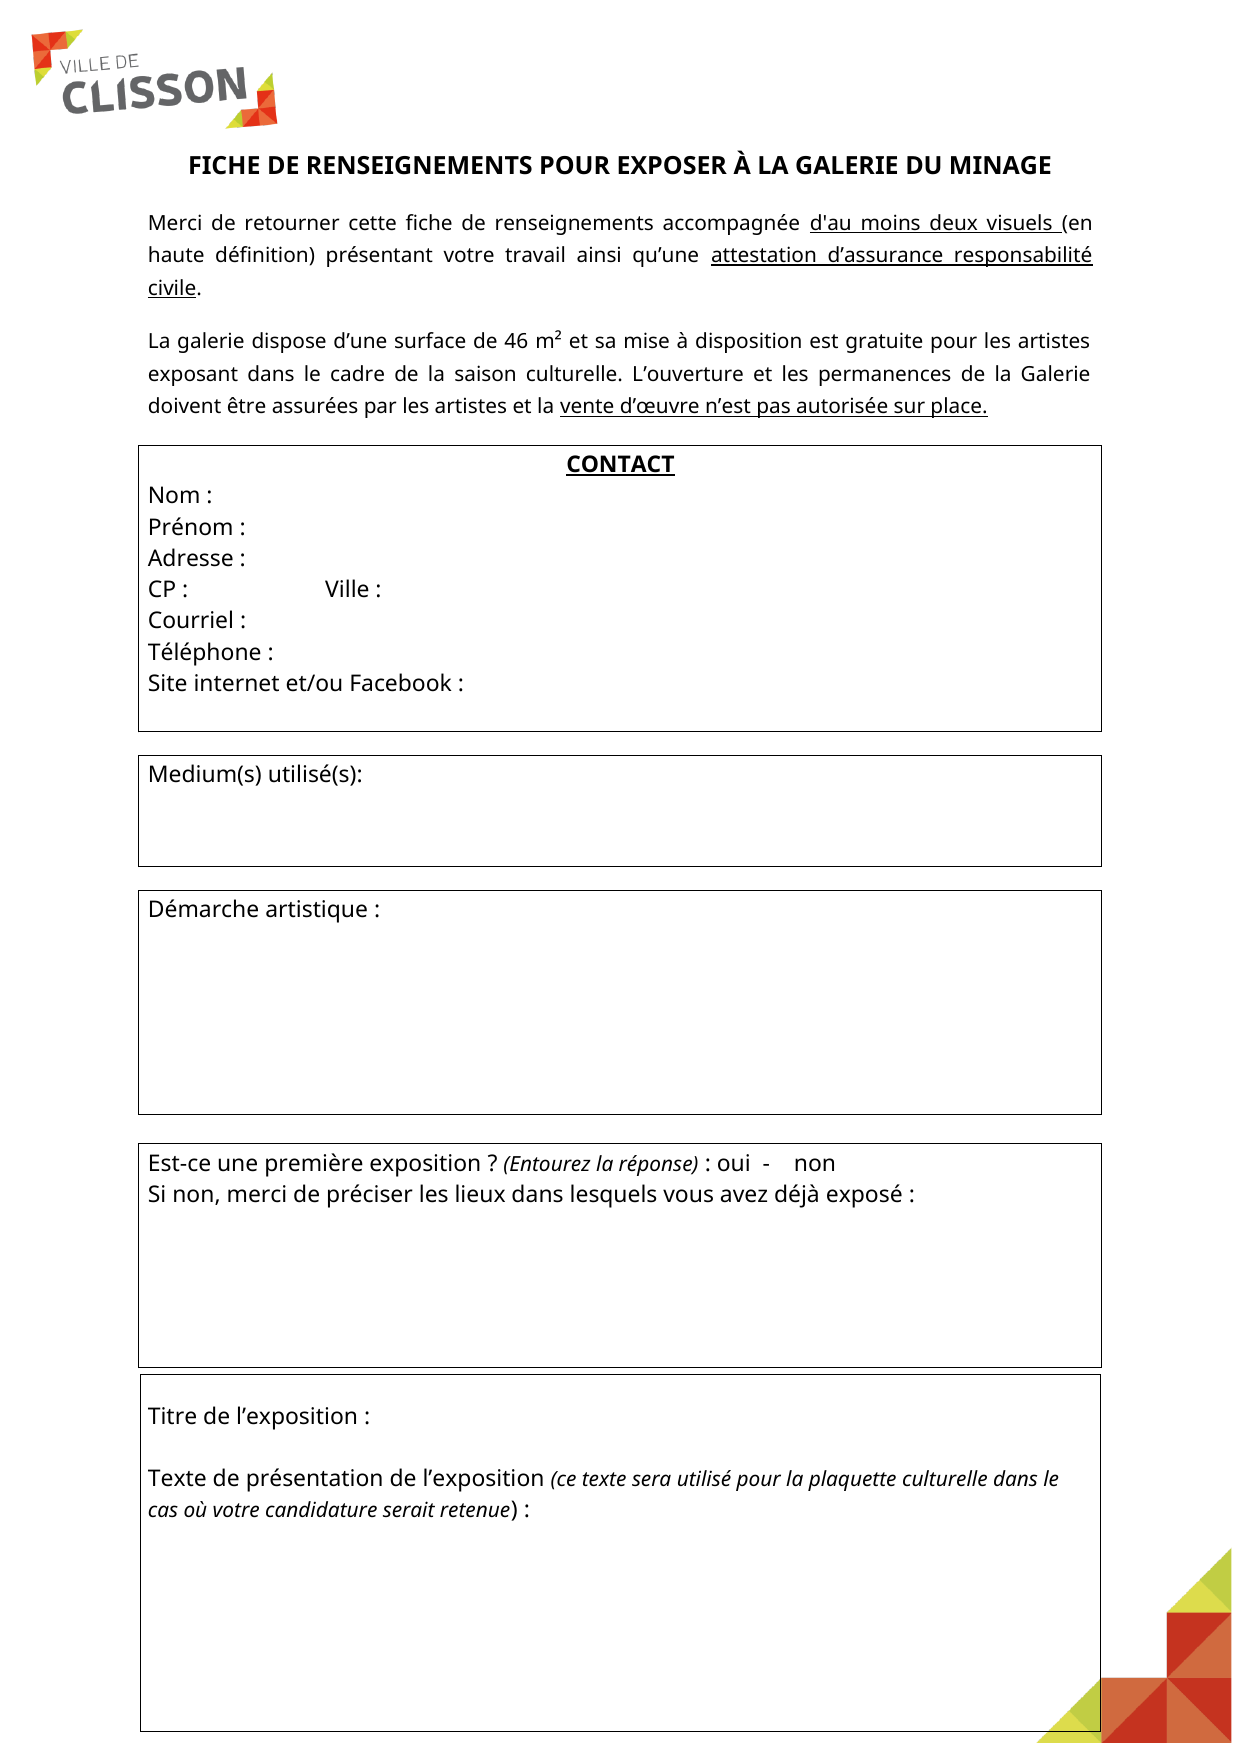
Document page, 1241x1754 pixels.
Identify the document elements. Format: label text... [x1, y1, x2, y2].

picture [1036, 1546, 1100, 1731]
text Medium(s) utilisé(s): [139, 756, 1101, 789]
text Courriel : Téléphone : Site internet et/ou Facebook : [148, 604, 1093, 698]
text Titre de l’exposition : [148, 1375, 1093, 1431]
text Texte de présentation de l’exposition (ce texte sera utilisé pour la plaquette culturelle dans le cas où votre candidature serait retenue) : [148, 1462, 1093, 1524]
text CONTACT [139, 446, 1101, 479]
text Démarche artistique : [139, 891, 1101, 924]
text Merci de retourner cette fiche de renseignements accompagnée d'au moins deux visuels (en haute définition) présentant votre travail ainsi qu’une attestation d’assurance responsabilité civile. [148, 208, 1093, 301]
text La galerie dispose d’une surface de 46 m² et sa mise à disposition est gratuite pour les artistes exposant dans le cadre de la saison culturelle. L’ouverture et les permanences de la Galerie doivent être assurées par les artistes et la vente d’œuvre n’est pas autorisée sur place. [148, 326, 1093, 420]
text Adresse : [148, 542, 1093, 573]
text Est-ce une première exposition ? (Entourez la réponse) : oui - non [139, 1144, 1101, 1178]
text Prénom : [148, 511, 1093, 542]
text Si non, merci de préciser les lieux dans lesquels vous avez déjà exposé : [148, 1178, 1093, 1209]
text FICHE DE RENSEIGNEMENTS POUR EXPOSER À LA GALERIE DU MINAGE [148, 148, 1093, 182]
text Nom : [148, 479, 1093, 511]
picture [1036, 1546, 1232, 1743]
picture [14, 9, 294, 149]
text CP : Ville : [148, 573, 1093, 604]
